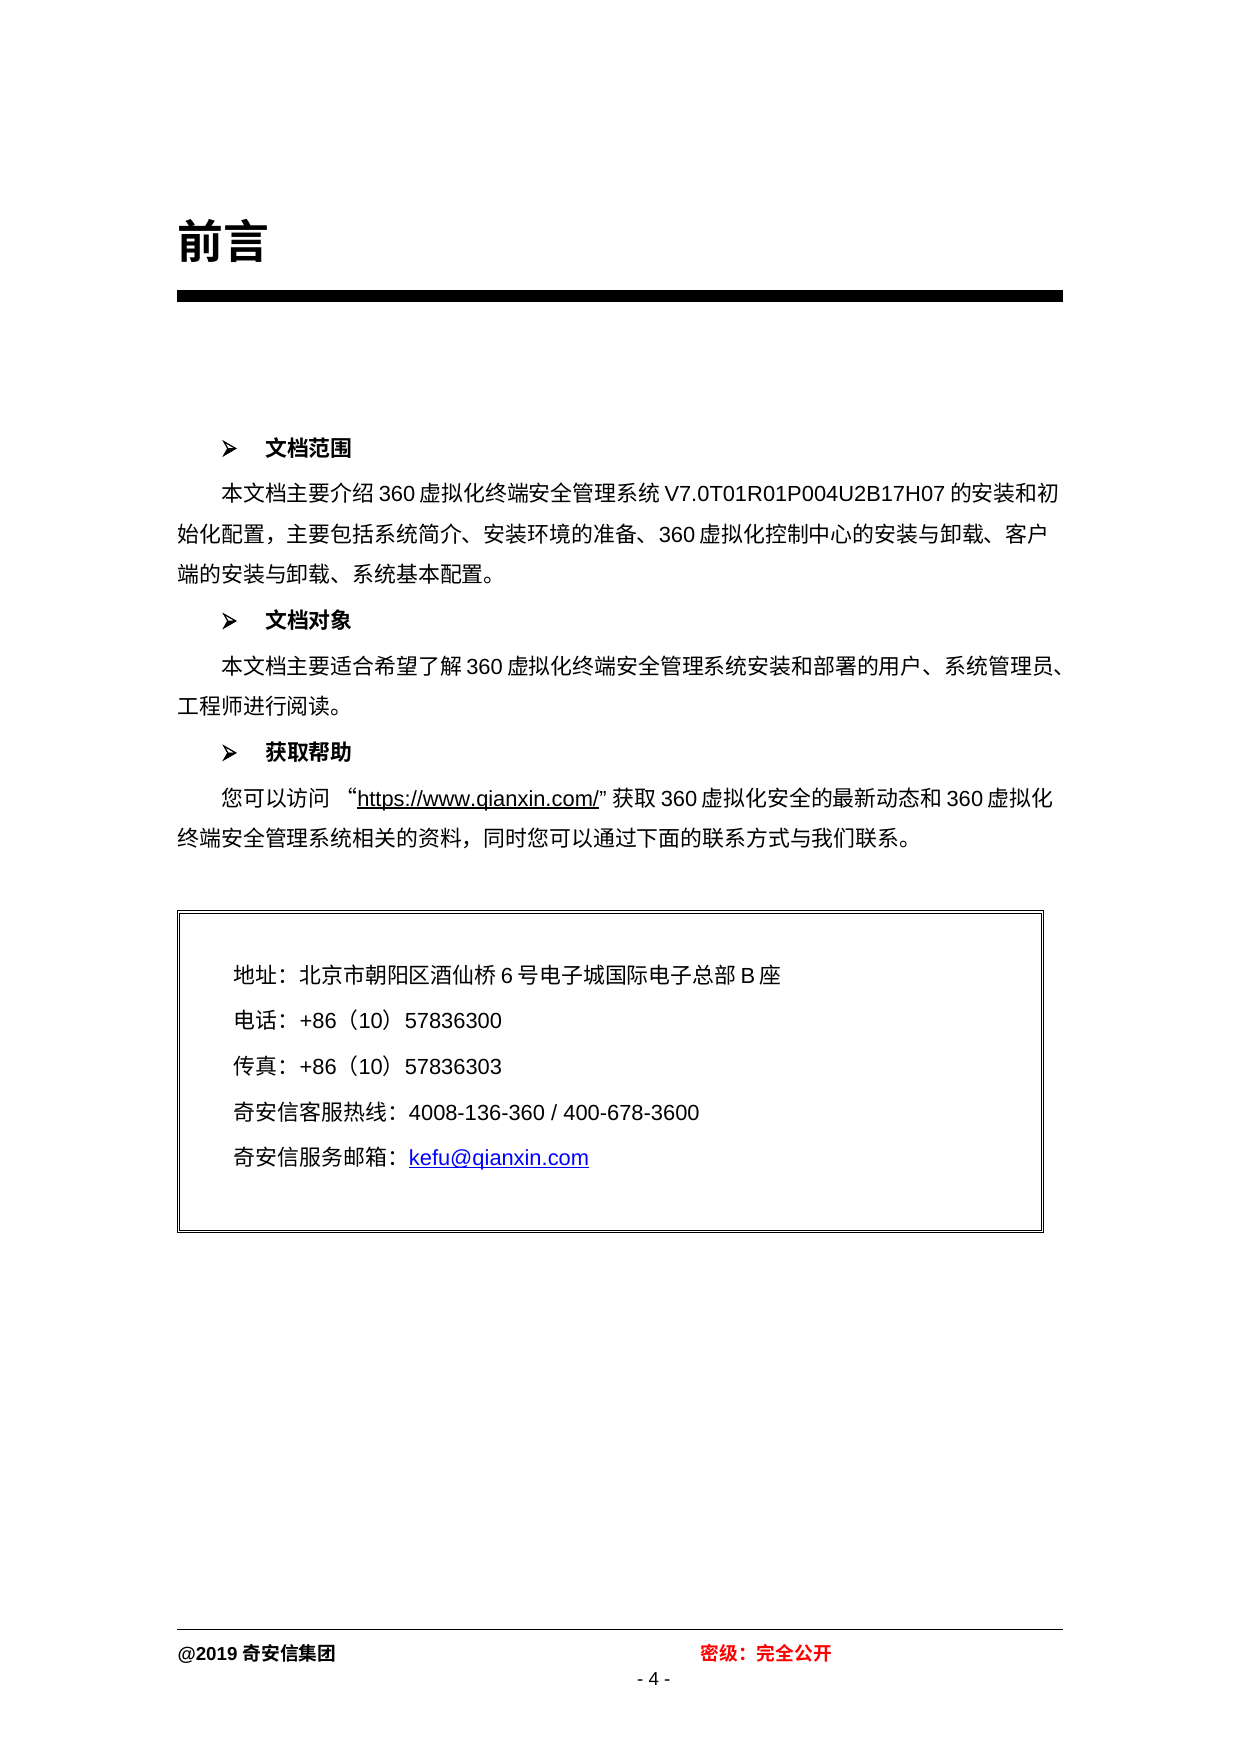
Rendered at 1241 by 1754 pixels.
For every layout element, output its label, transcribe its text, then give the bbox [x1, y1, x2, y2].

text 您可以访问 “” 获取360虚拟化安全的最新动态和360虚拟化终端安全管理系统相关的资料，同时您可以通过下面的联系方式与我们联系。 [177, 780, 1063, 853]
list 文档范围 [221, 430, 1063, 463]
text 本文档主要适合希望了解360虚拟化终端安全管理系统安装和部署的用户、系统管理员、工程师进行阅读。 [177, 648, 1063, 721]
text 本文档主要介绍360虚拟化终端安全管理系统V7.0T01R01P004U2B17H07的安装和初始化配置，主要包括系统简介、安装环境的准备、360虚拟化控制中心的安装与卸载、客户端的安装与卸载、系统基本配置。 [177, 476, 1063, 589]
list 获取帮助 [221, 734, 1063, 767]
table_header 地址：北京市朝阳区酒仙桥6号电子城国际电子总部B座 电话：+86（10）57836300 传真：+86（10）57836303 奇安信客服热线：4008-136-360 / 400-678-3600 奇安信服务邮箱：kefu@qianxin.com [180, 914, 1041, 1229]
subtitle 前言 [177, 190, 1063, 290]
list 文档对象 [221, 603, 1063, 635]
